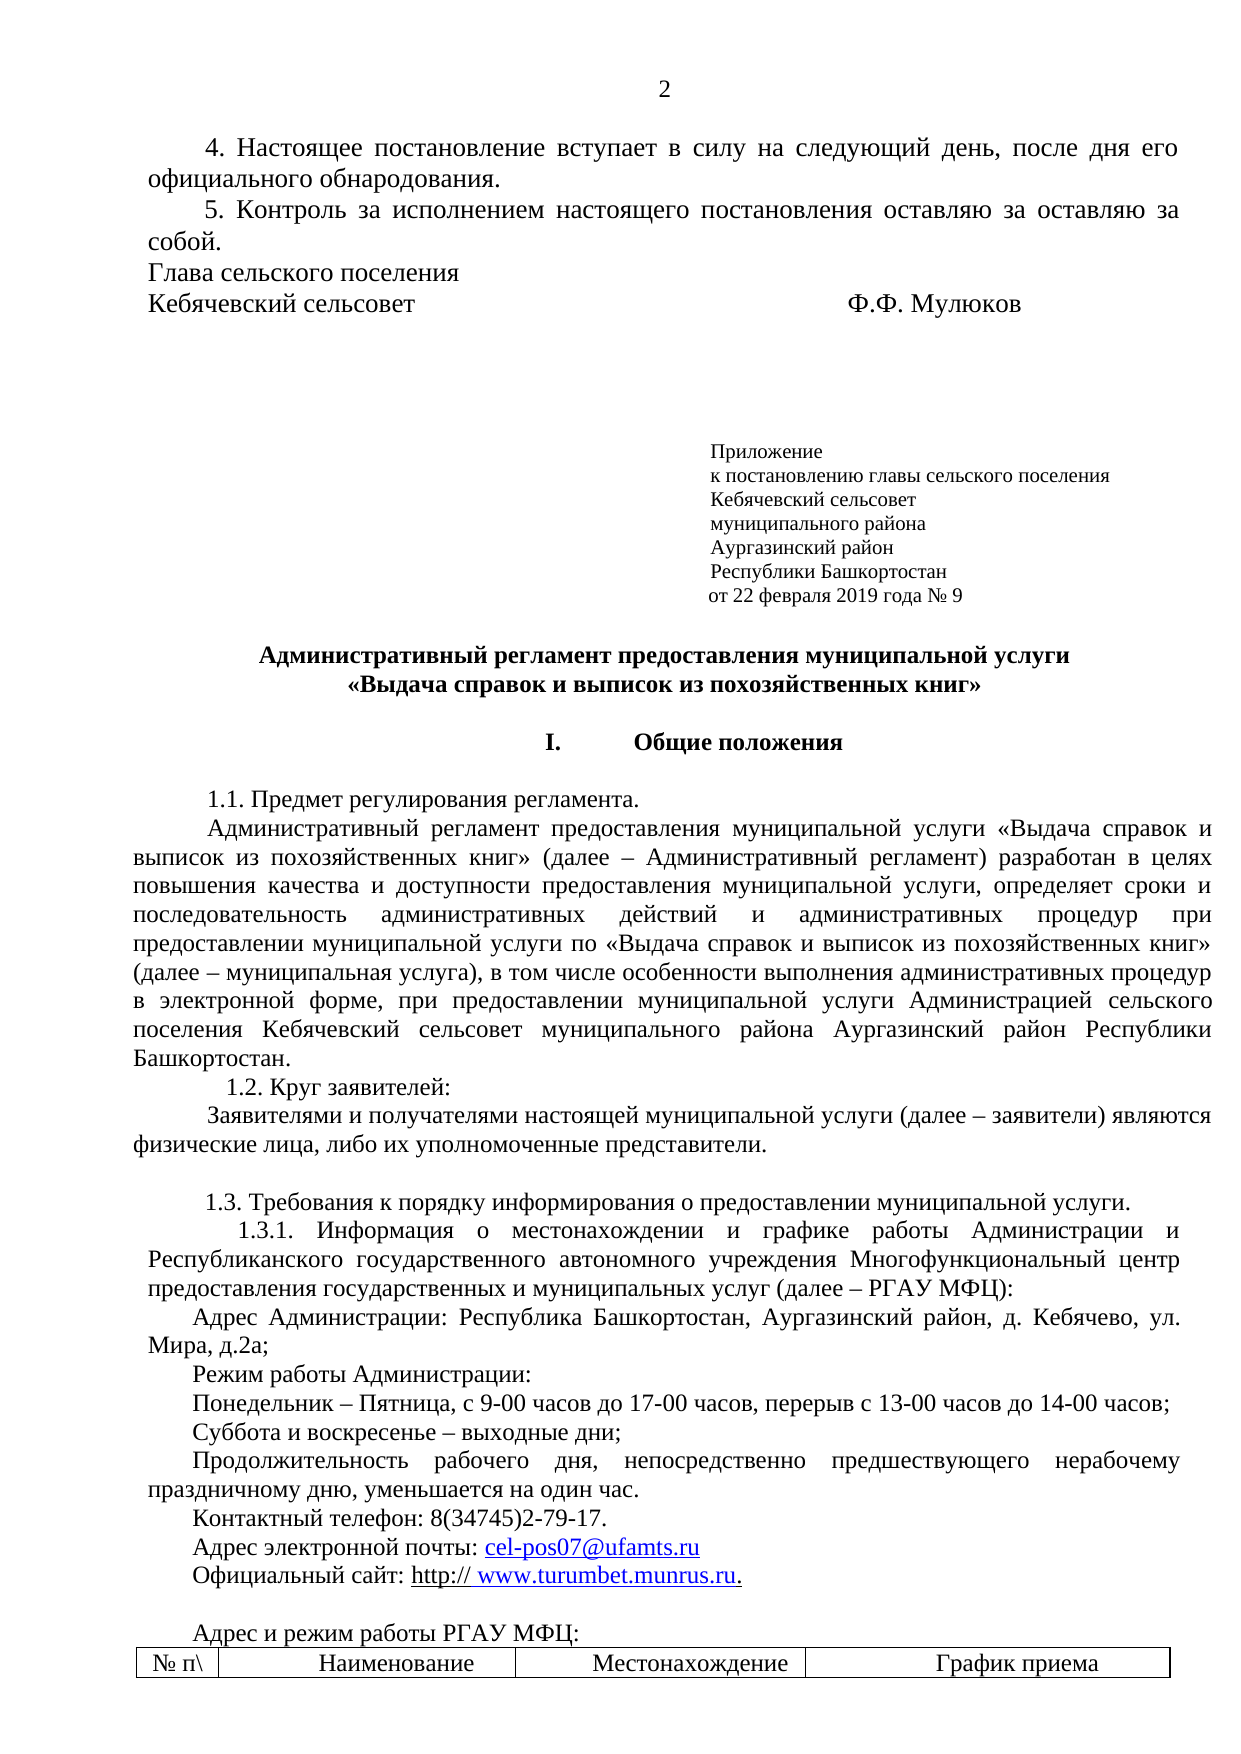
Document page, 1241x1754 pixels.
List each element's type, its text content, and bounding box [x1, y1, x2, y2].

text 1.3.1. Информация о местонахождении и графике работы Администрации и Республиканского государственного автономного учреждения Многофункциональный центр предоставления государственных и муниципальных услуг (далее – РГАУ МФЦ): [148, 1216, 1181, 1302]
list Общие положения [207, 727, 1181, 756]
text Кебячевский сельсовет Ф.Ф. Мулюков [148, 287, 1181, 318]
text Продолжительность рабочего дня, непосредственно предшествующего нерабочему праздничному дню, уменьшается на один час. [148, 1446, 1181, 1503]
text «Выдача справок и выписок из похозяйственных книг» [148, 669, 1181, 698]
text 1.2. Круг заявителей: [133, 1072, 1213, 1101]
text Понедельник – Пятница, с 9-00 часов до 17-00 часов, перерыв с 13-00 часов до 14-00 часов; [148, 1388, 1181, 1417]
text Суббота и воскресенье – выходные дни; [148, 1417, 1181, 1446]
text муниципального района [710, 511, 1181, 535]
text 5. Контроль за исполнением настоящего постановления оставляю за оставляю за собой. [148, 194, 1181, 256]
text Аургазинский район [710, 535, 1181, 559]
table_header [806, 1648, 1169, 1677]
text 1.1. Предмет регулирования регламента. [133, 784, 1213, 813]
text Адрес электронной почты: cel-pos07@ufamts.ru [148, 1532, 1181, 1561]
text 1.3. Требования к порядку информирования о предоставлении муниципальной услуги. [148, 1187, 1181, 1216]
text к постановлению главы сельского поселения Кебячевский сельсовет [710, 463, 1181, 511]
text Режим работы Администрации: [148, 1359, 1181, 1388]
text Административный регламент предоставления муниципальной услуги «Выдача справок и выписок из похозяйственных книг» (далее – Административный регламент) разработан в целях повышения качества и доступности предоставления муниципальной услуги, определяет сроки и последовательность административных действий и административных процедур при предоставлении муниципальной услуги по «Выдача справок и выписок из похозяйственных книг» (далее – муниципальная услуга), в том числе особенности выполнения административных процедур в электронной форме, при предоставлении муниципальной услуги Администрацией сельского поселения Кебячевский сельсовет муниципального района Аургазинский район Республики Башкортостан. [133, 813, 1213, 1072]
text Административный регламент предоставления муниципальной услуги [148, 641, 1181, 669]
table_header № п\п [137, 1648, 218, 1677]
text Официальный сайт: http:// www.turumbet.munrus.ru. [148, 1561, 1181, 1589]
text Приложение [710, 438, 1181, 463]
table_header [516, 1648, 805, 1677]
text 4. Настоящее постановление вступает в силу на следующий день, после дня его официального обнародования. [148, 131, 1181, 194]
text Республики Башкортостан [710, 559, 1181, 583]
text Контактный телефон: 8(34745)2-79-17. [148, 1503, 1181, 1532]
text от 22 февраля 2019 года № 9 [635, 583, 1181, 607]
text Глава сельского поселения [148, 256, 1181, 287]
text Адрес Администрации: Республика Башкортостан, Аургазинский район, д. Кебячево, ул. Мира, д.2а; [148, 1302, 1181, 1359]
text Заявителями и получателями настоящей муниципальной услуги (далее – заявители) являются физические лица, либо их уполномоченные представители. [133, 1101, 1213, 1158]
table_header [219, 1648, 515, 1677]
text Адрес и режим работы РГАУ МФЦ: [148, 1618, 1181, 1647]
